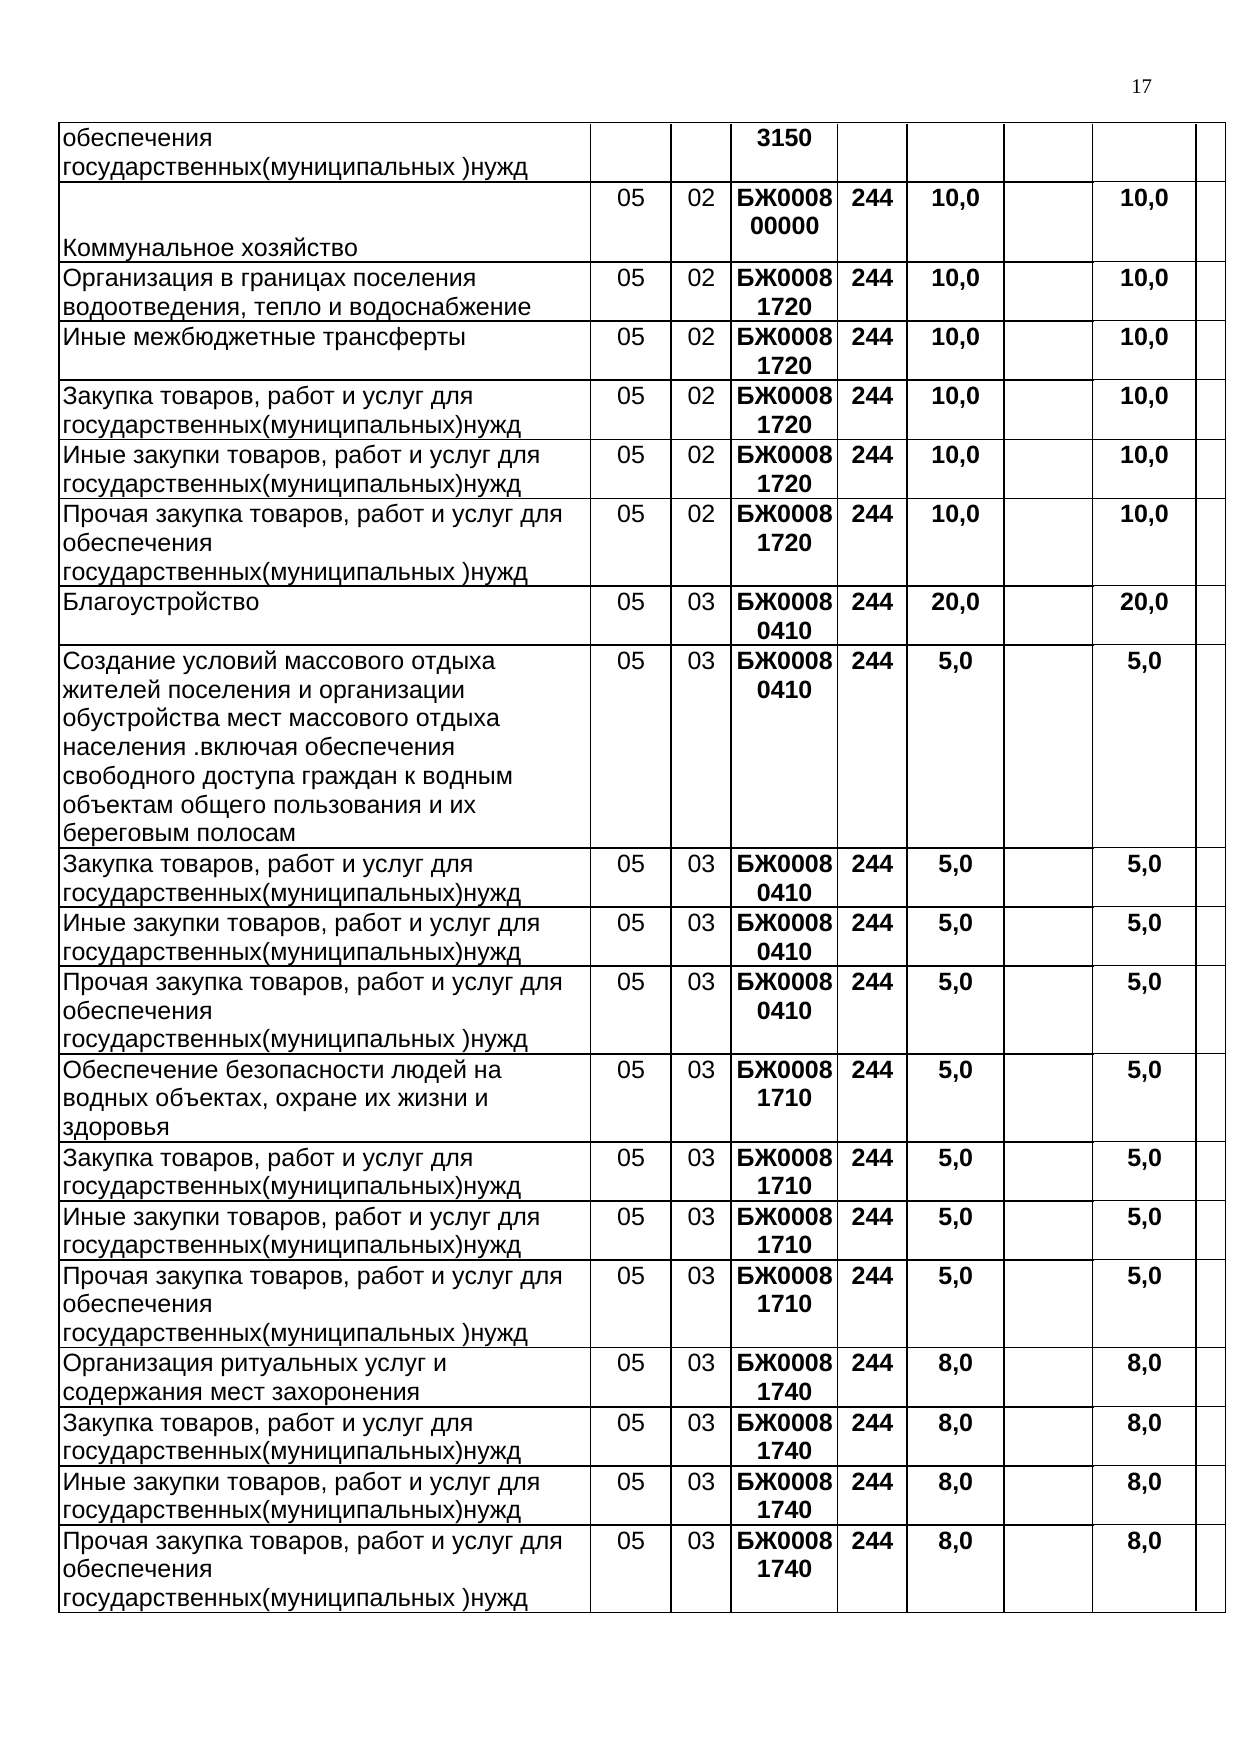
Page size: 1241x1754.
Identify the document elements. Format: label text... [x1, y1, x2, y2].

table_cell 5,0 [1093, 1054, 1195, 1141]
table_cell 244 [838, 1055, 906, 1141]
table_cell 244 [838, 499, 906, 585]
table_cell Закупка товаров, работ и услуг для государственных(муниципальных)нужд [60, 1408, 590, 1465]
table_cell 03 [672, 646, 730, 847]
table_cell [1197, 1142, 1225, 1200]
table_cell 10,0 [908, 263, 1003, 320]
table_cell 03 [672, 1261, 730, 1347]
table_cell 03 [672, 1526, 730, 1612]
table_cell 20,0 [908, 587, 1003, 644]
table_cell БЖ00081740 [732, 1526, 837, 1612]
table_cell [1005, 849, 1092, 906]
table_cell БЖ00080410 [732, 908, 837, 965]
table_cell 05 [591, 1526, 670, 1612]
table_cell [1197, 907, 1225, 965]
table_cell 5,0 [1093, 848, 1195, 906]
table_cell 244 [838, 908, 906, 965]
table_cell 05 [591, 1467, 670, 1524]
table_cell БЖ00080410 [732, 646, 837, 847]
table_cell [1197, 321, 1225, 379]
table_cell [1005, 1261, 1092, 1347]
table_cell БЖ00081720 [732, 322, 837, 379]
table_cell 10,0 [1093, 182, 1195, 261]
table_cell 05 [591, 1143, 670, 1200]
table_cell [1197, 123, 1225, 181]
table_cell Прочая закупка товаров, работ и услуг для обеспечения государственных(муниципальных )нужд [60, 499, 590, 585]
table_cell [1005, 1055, 1092, 1141]
table_cell 03 [672, 1202, 730, 1259]
table_cell БЖ00083150 [732, 123, 837, 181]
table_cell [1005, 967, 1092, 1053]
table_cell БЖ00081720 [732, 381, 837, 438]
table_cell 244 [838, 1467, 906, 1524]
table_cell [1005, 322, 1092, 379]
table_cell Иные закупки товаров, работ и услуг для государственных(муниципальных)нужд [60, 440, 590, 497]
table_cell 5,0 [908, 1261, 1003, 1347]
table_cell БЖ00081740 [732, 1408, 837, 1465]
table_cell 03 [672, 967, 730, 1053]
table_cell [1005, 183, 1092, 261]
table_cell 244 [838, 967, 906, 1053]
table_cell 10,0 [1093, 499, 1195, 585]
table_cell БЖ00080410 [732, 967, 837, 1053]
table_cell Организация ритуальных услуг и содержания мест захоронения [60, 1348, 590, 1406]
table_cell 20,0 [1093, 586, 1195, 644]
table_cell 306,3 [1093, 123, 1196, 181]
table_cell 5,0 [908, 1202, 1003, 1259]
table_cell БЖ00081710 [732, 1261, 837, 1347]
table_cell Иные закупки товаров, работ и услуг для государственных(муниципальных)нужд [60, 1467, 590, 1524]
table_cell Закупка товаров, работ и услуг для государственных(муниципальных)нужд [60, 1143, 590, 1200]
table_cell [1197, 645, 1225, 847]
table_cell [1197, 1201, 1225, 1259]
table_cell [1005, 1202, 1092, 1259]
table_cell [1197, 262, 1225, 320]
table_cell [1005, 1143, 1092, 1200]
table_cell 8,0 [1093, 1407, 1195, 1465]
table_cell 8,0 [1093, 1525, 1196, 1612]
table_cell [1197, 1054, 1225, 1141]
table_cell Иные межбюджетные трансферты [60, 322, 590, 379]
table_cell [1197, 1260, 1225, 1347]
table_cell 244 [838, 646, 906, 847]
table_cell 03 [672, 849, 730, 906]
table_cell 05 [591, 381, 670, 438]
table_cell 244 [838, 1526, 906, 1612]
table_cell [1005, 440, 1092, 497]
table_cell [1005, 123, 1092, 181]
table_cell Обеспечение безопасности людей на водных объектах, охране их жизни и здоровья [60, 1055, 590, 1141]
table_cell [1005, 499, 1092, 585]
table_cell 09 [672, 123, 731, 181]
table_cell 306,3 [908, 123, 1004, 181]
table_cell 02 [672, 263, 730, 320]
table_cell Создание условий массового отдыха жителей поселения и организации обустройства мест массового отдыха населения .включая обеспечения свободного доступа граждан к водным объектам общего пользования и их береговым полосам [60, 646, 590, 847]
table_cell 244 [838, 1143, 906, 1200]
table_cell [1197, 380, 1225, 438]
table_cell 10,0 [1093, 380, 1195, 438]
table_cell 5,0 [1093, 1260, 1195, 1347]
table_cell 02 [672, 183, 730, 261]
table_cell [1005, 381, 1092, 438]
table_cell 5,0 [908, 908, 1003, 965]
table_cell 8,0 [1093, 1466, 1195, 1524]
table_cell БЖ00081720 [732, 440, 837, 497]
table_cell 8,0 [908, 1408, 1003, 1465]
table_cell 244 [838, 123, 907, 181]
table_cell [1197, 848, 1225, 906]
table_cell 05 [591, 849, 670, 906]
table_cell 8,0 [908, 1526, 1003, 1612]
table_cell БЖ00080410 [732, 849, 837, 906]
table_cell [1005, 1467, 1092, 1524]
table_cell 10,0 [908, 183, 1003, 261]
table_cell Коммунальное хозяйство [60, 183, 590, 261]
table_cell [1197, 440, 1225, 497]
table_cell 244 [838, 183, 906, 261]
table_cell 05 [591, 1408, 670, 1465]
table_cell 244 [838, 263, 906, 320]
table_cell 244 [838, 849, 906, 906]
table_cell [1197, 1407, 1225, 1465]
table_cell 04 [591, 123, 671, 181]
table_cell 05 [591, 440, 670, 497]
table_cell [1197, 499, 1225, 585]
table_cell [1197, 586, 1225, 644]
table_cell [1005, 1408, 1092, 1465]
table_cell 03 [672, 908, 730, 965]
table_cell 05 [591, 322, 670, 379]
table_cell 244 [838, 1261, 906, 1347]
table_cell Прочая закупка товаров, работ и услуг для обеспечения государственных(муниципальных )нужд [60, 1526, 590, 1612]
table_cell 5,0 [908, 646, 1003, 847]
table_cell Организация в границах поселения водоотведения, тепло и водоснабжение [60, 263, 590, 320]
table_cell БЖ00081710 [732, 1143, 837, 1200]
table_cell 5,0 [908, 1055, 1003, 1141]
table_cell 03 [672, 587, 730, 644]
table_cell 5,0 [1093, 907, 1195, 965]
table_cell Прочая закупка товаров, работ и услуг для обеспечения государственных(муниципальных )нужд [60, 1261, 590, 1347]
table_cell БЖ00081740 [732, 1348, 837, 1406]
table_cell 05 [591, 1202, 670, 1259]
table_cell Благоустройство [60, 587, 590, 644]
table_cell 244 [838, 1408, 906, 1465]
table_cell Закупка товаров, работ и услуг для государственных(муниципальных)нужд [60, 849, 590, 906]
table_cell [1197, 1348, 1225, 1406]
table_cell 244 [838, 587, 906, 644]
table_cell [1196, 1525, 1225, 1612]
table_cell [1005, 1348, 1092, 1406]
table_cell Иные закупки товаров, работ и услуг для государственных(муниципальных)нужд [60, 908, 590, 965]
table_cell [1005, 908, 1092, 965]
table_cell 10,0 [1093, 321, 1195, 379]
table_cell 03 [672, 1055, 730, 1141]
table_cell 10,0 [908, 440, 1003, 497]
table_cell 10,0 [1093, 440, 1195, 497]
table_cell [1197, 966, 1225, 1053]
table_cell 8,0 [908, 1467, 1003, 1524]
table_cell Иные закупки товаров, работ и услуг для государственных(муниципальных)нужд [60, 1202, 590, 1259]
table_cell 5,0 [908, 1143, 1003, 1200]
table_cell БЖ000800000 [732, 183, 837, 261]
table_cell 05 [591, 183, 670, 261]
table_cell 05 [591, 646, 670, 847]
table_cell 5,0 [1093, 966, 1195, 1053]
table_cell 5,0 [1093, 645, 1195, 847]
table_cell БЖ00081720 [732, 263, 837, 320]
table_cell БЖ00080410 [732, 587, 837, 644]
table_cell 03 [672, 1143, 730, 1200]
table_cell 244 [838, 1202, 906, 1259]
table_cell 05 [591, 908, 670, 965]
table_cell 244 [838, 322, 906, 379]
table_cell 02 [672, 440, 730, 497]
table_cell 5,0 [1093, 1201, 1195, 1259]
table_cell [1005, 587, 1092, 644]
table_cell БЖ00081710 [732, 1055, 837, 1141]
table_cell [60, 123, 590, 181]
table_cell БЖ00081720 [732, 499, 837, 585]
table_cell 5,0 [1093, 1142, 1195, 1200]
table_cell 02 [672, 499, 730, 585]
table_cell 10,0 [1093, 262, 1195, 320]
table_cell 10,0 [908, 381, 1003, 438]
table_cell 03 [672, 1348, 730, 1406]
table_cell 05 [591, 1261, 670, 1347]
table_cell 05 [591, 1055, 670, 1141]
table_cell 244 [838, 381, 906, 438]
table_cell 244 [838, 1348, 906, 1406]
table_cell БЖ00081740 [732, 1467, 837, 1524]
table_cell 8,0 [908, 1348, 1003, 1406]
table_cell [1197, 182, 1225, 261]
table_cell [1197, 1466, 1225, 1524]
table_cell 05 [591, 587, 670, 644]
table_cell 244 [838, 440, 906, 497]
table_cell Прочая закупка товаров, работ и услуг для обеспечения государственных(муниципальных )нужд [60, 967, 590, 1053]
table_cell 03 [672, 1467, 730, 1524]
table_cell 05 [591, 263, 670, 320]
table_cell 05 [591, 967, 670, 1053]
table_cell 03 [672, 1408, 730, 1465]
table_cell 02 [672, 381, 730, 438]
table_cell [1005, 263, 1092, 320]
table_cell Закупка товаров, работ и услуг для государственных(муниципальных)нужд [60, 381, 590, 438]
table_cell 8,0 [1093, 1348, 1195, 1406]
table_cell БЖ00081710 [732, 1202, 837, 1259]
table_cell 5,0 [908, 849, 1003, 906]
table_cell 10,0 [908, 322, 1003, 379]
table_cell [1005, 646, 1092, 847]
table_cell 10,0 [908, 499, 1003, 585]
table_cell 02 [672, 322, 730, 379]
table_cell 5,0 [908, 967, 1003, 1053]
table_cell 05 [591, 1348, 670, 1406]
table_cell 05 [591, 499, 670, 585]
table_cell [1005, 1526, 1092, 1612]
